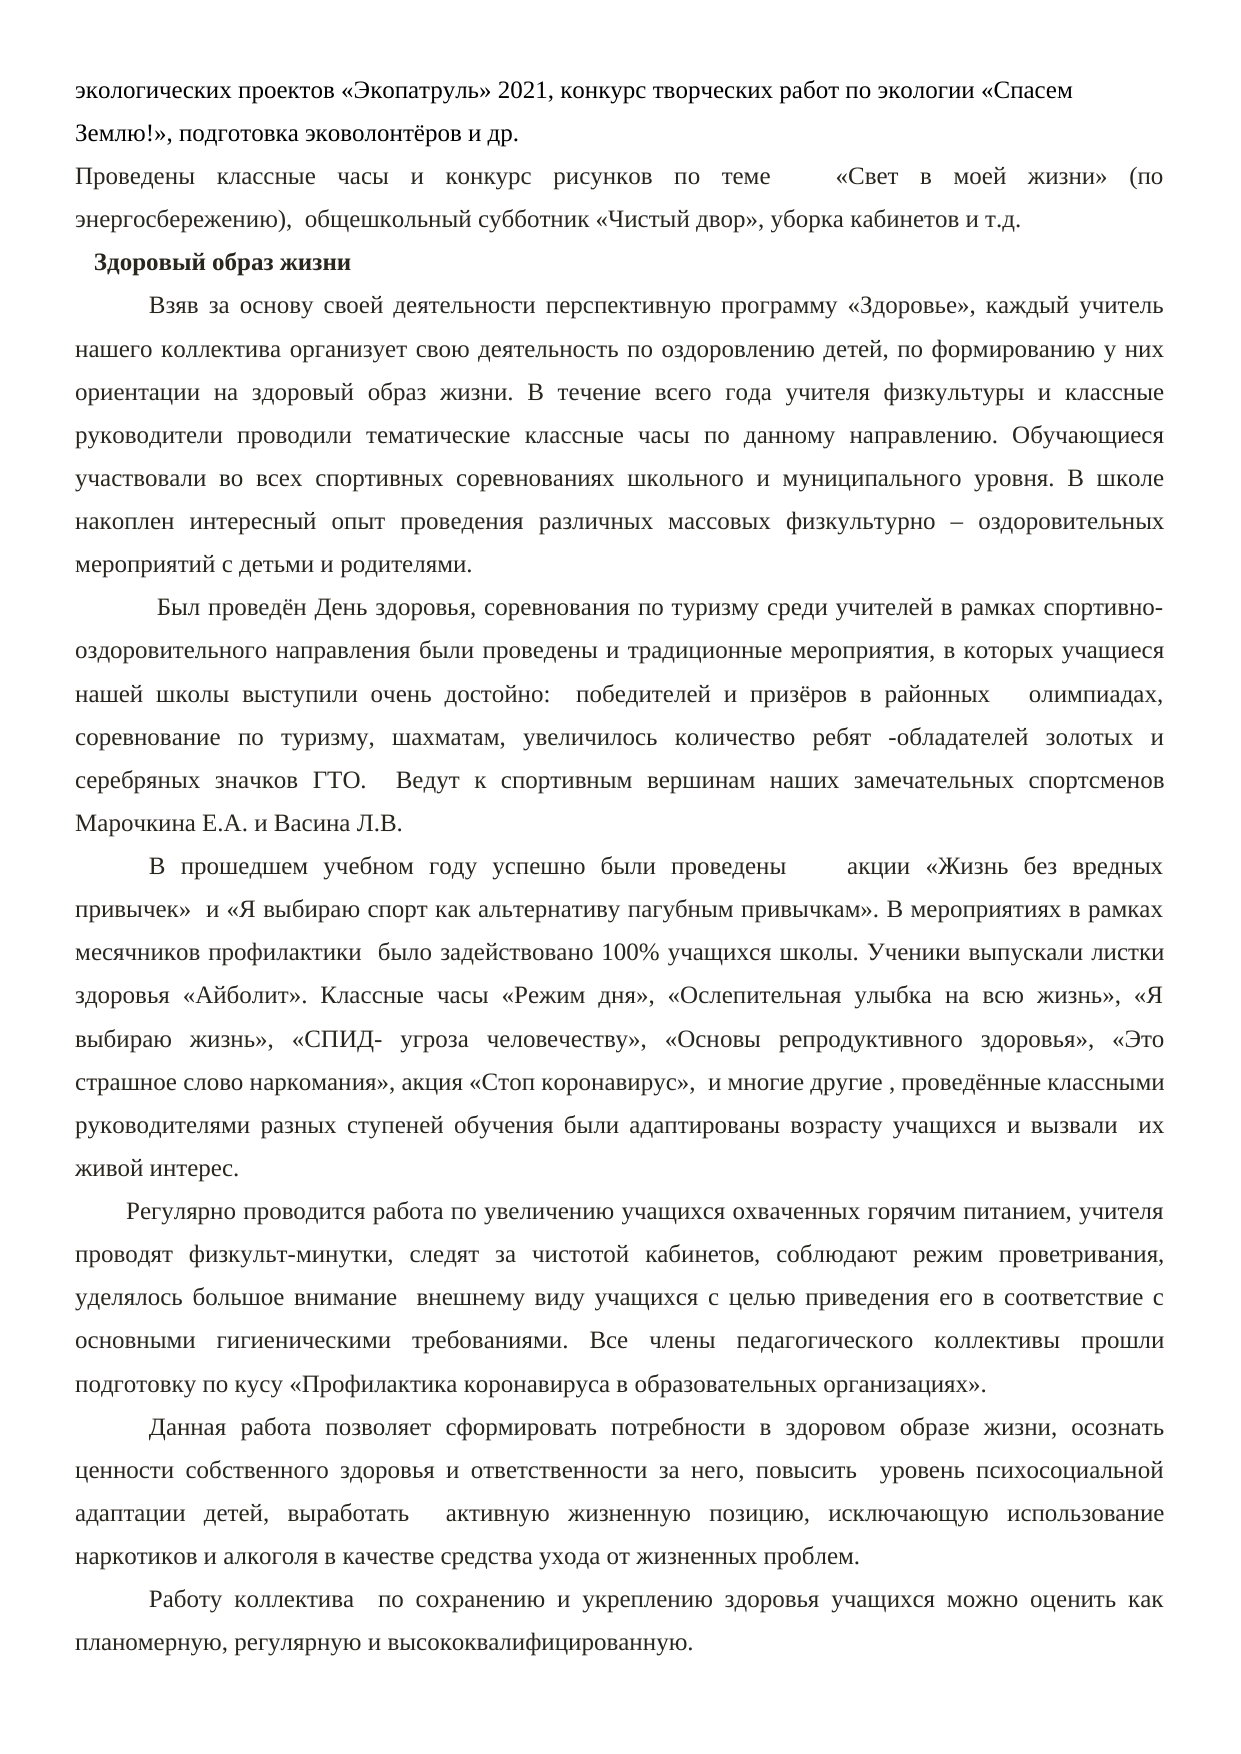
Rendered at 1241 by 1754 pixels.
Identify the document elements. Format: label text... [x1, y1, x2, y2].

text экологических проектов «Экопатруль» 2021, конкурс творческих работ по экологии «Спасем Землю!», подготовка эковолонтёров и др. [75, 75, 1165, 147]
text Был проведён День здоровья, соревнования по туризму среди учителей в рамках спортивно-оздоровительного направления были проведены и традиционные мероприятия, в которых учащиеся нашей школы выступили очень достойно: победителей и призёров в районных олимпиадах, соревнование по туризму, шахматам, увеличилось количество ребят -обладателей золотых и серебряных значков ГТО. Ведут к спортивным вершинам наших замечательных спортсменов Марочкина Е.А. и Васина Л.В. [75, 592, 1165, 837]
text В прошедшем учебном году успешно были проведены акции «Жизнь без вредных привычек» и «Я выбираю спорт как альтернативу пагубным привычкам». В мероприятиях в рамках месячников профилактики было задействовано 100% учащихся школы. Ученики выпускали листки здоровья «Айболит». Классные часы «Режим дня», «Ослепительная улыбка на всю жизнь», «Я выбираю жизнь», «СПИД- угроза человечеству», «Основы репродуктивного здоровья», «Это страшное слово наркомания», акция «Стоп коронавирус», и многие другие , проведённые классными руководителями разных ступеней обучения были адаптированы возрасту учащихся и вызвали их живой интерес. [75, 851, 1165, 1182]
text Работу коллектива по сохранению и укреплению здоровья учащихся можно оценить как планомерную, регулярную и высококвалифицированную. [75, 1584, 1165, 1656]
text Регулярно проводится работа по увеличению учащихся охваченных горячим питанием, учителя проводят физкульт-минутки, следят за чистотой кабинетов, соблюдают режим проветривания, уделялось большое внимание внешнему виду учащихся с целью приведения его в соответствие с основными гигиеническими требованиями. Все члены педагогического коллективы прошли подготовку по кусу «Профилактика коронавируса в образовательных организациях». [75, 1196, 1165, 1397]
text Здоровый образ жизни [75, 247, 1165, 276]
text Данная работа позволяет сформировать потребности в здоровом образе жизни, осознать ценности собственного здоровья и ответственности за него, повысить уровень психосоциальной адаптации детей, выработать активную жизненную позицию, исключающую использование наркотиков и алкоголя в качестве средства ухода от жизненных проблем. [75, 1412, 1165, 1570]
text Проведены классные часы и конкурс рисунков по теме «Свет в моей жизни» (по энергосбережению), общешкольный субботник «Чистый двор», уборка кабинетов и т.д. [75, 161, 1165, 233]
text Взяв за основу своей деятельности перспективную программу «Здоровье», каждый учитель нашего коллектива организует свою деятельность по оздоровлению детей, по формированию у них ориентации на здоровый образ жизни. В течение всего года учителя физкультуры и классные руководители проводили тематические классные часы по данному направлению. Обучающиеся участвовали во всех спортивных соревнованиях школьного и муниципального уровня. В школе накоплен интересный опыт проведения различных массовых физкультурно – оздоровительных мероприятий с детьми и родителями. [75, 291, 1165, 578]
